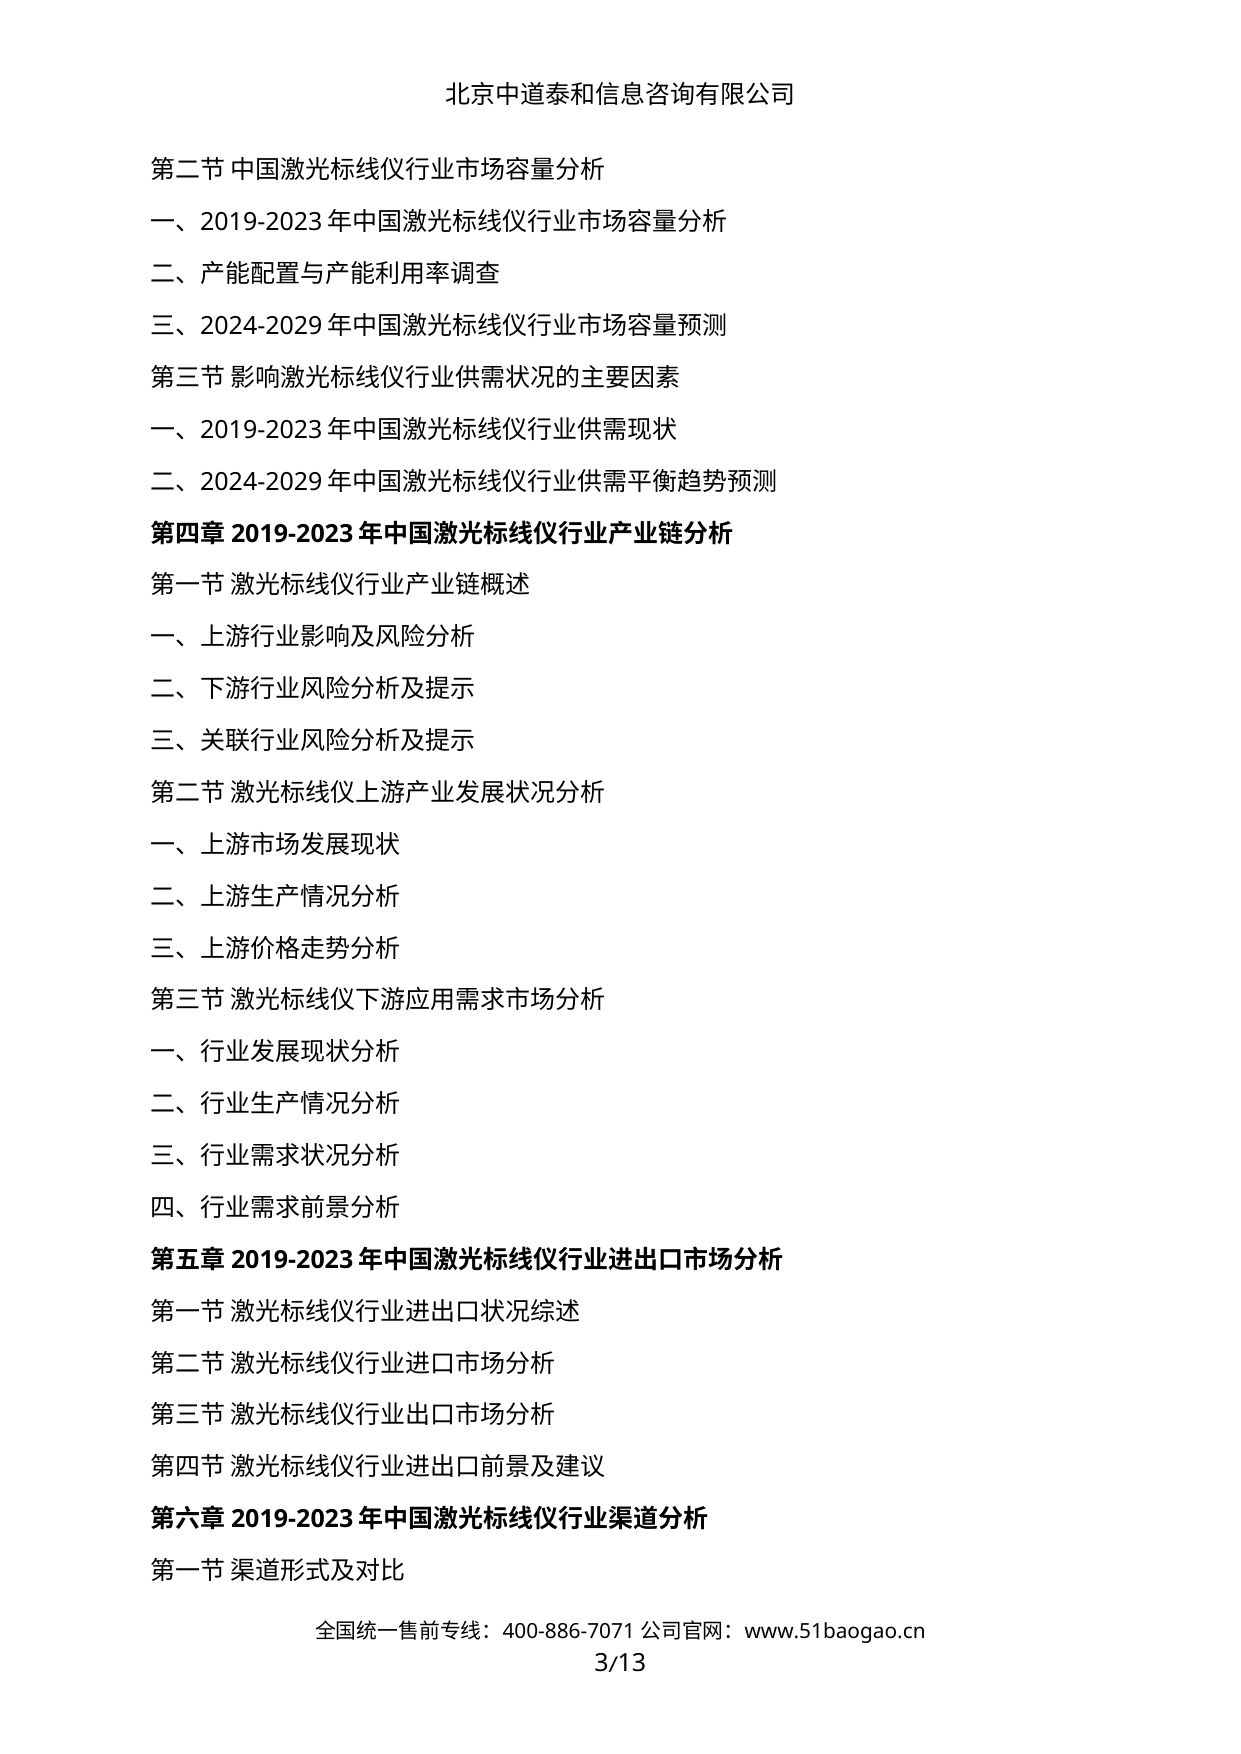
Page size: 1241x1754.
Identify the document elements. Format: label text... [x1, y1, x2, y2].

text 一、2019-2023年中国激光标线仪行业供需现状 [150, 409, 1090, 446]
text 第二节 中国激光标线仪行业市场容量分析 [150, 150, 1090, 186]
text 四、行业需求前景分析 [150, 1187, 1090, 1224]
text 三、行业需求状况分析 [150, 1136, 1090, 1172]
text 第二节 激光标线仪上游产业发展状况分析 [150, 772, 1090, 809]
text 第四节 激光标线仪行业进出口前景及建议 [150, 1447, 1090, 1483]
text 二、行业生产情况分析 [150, 1084, 1090, 1120]
text 二、产能配置与产能利用率调查 [150, 254, 1090, 290]
text 三、2024-2029年中国激光标线仪行业市场容量预测 [150, 306, 1090, 342]
text 第四章 2019-2023年中国激光标线仪行业产业链分析 [150, 513, 1090, 549]
text 一、上游市场发展现状 [150, 824, 1090, 861]
text 一、上游行业影响及风险分析 [150, 617, 1090, 653]
text 第三节 影响激光标线仪行业供需状况的主要因素 [150, 357, 1090, 394]
text 第三节 激光标线仪行业出口市场分析 [150, 1395, 1090, 1431]
text 一、2019-2023年中国激光标线仪行业市场容量分析 [150, 202, 1090, 238]
text 第六章 2019-2023年中国激光标线仪行业渠道分析 [150, 1499, 1090, 1535]
text 第五章 2019-2023年中国激光标线仪行业进出口市场分析 [150, 1239, 1090, 1276]
text 第一节 激光标线仪行业进出口状况综述 [150, 1291, 1090, 1327]
text 第一节 渠道形式及对比 [150, 1551, 1090, 1587]
text 二、2024-2029年中国激光标线仪行业供需平衡趋势预测 [150, 461, 1090, 497]
text 第三节 激光标线仪下游应用需求市场分析 [150, 980, 1090, 1016]
text 第一节 激光标线仪行业产业链概述 [150, 565, 1090, 601]
text 二、下游行业风险分析及提示 [150, 669, 1090, 705]
text 三、上游价格走势分析 [150, 928, 1090, 964]
text 二、上游生产情况分析 [150, 876, 1090, 912]
text 三、关联行业风险分析及提示 [150, 721, 1090, 757]
text 一、行业发展现状分析 [150, 1032, 1090, 1068]
text 第二节 激光标线仪行业进口市场分析 [150, 1343, 1090, 1379]
